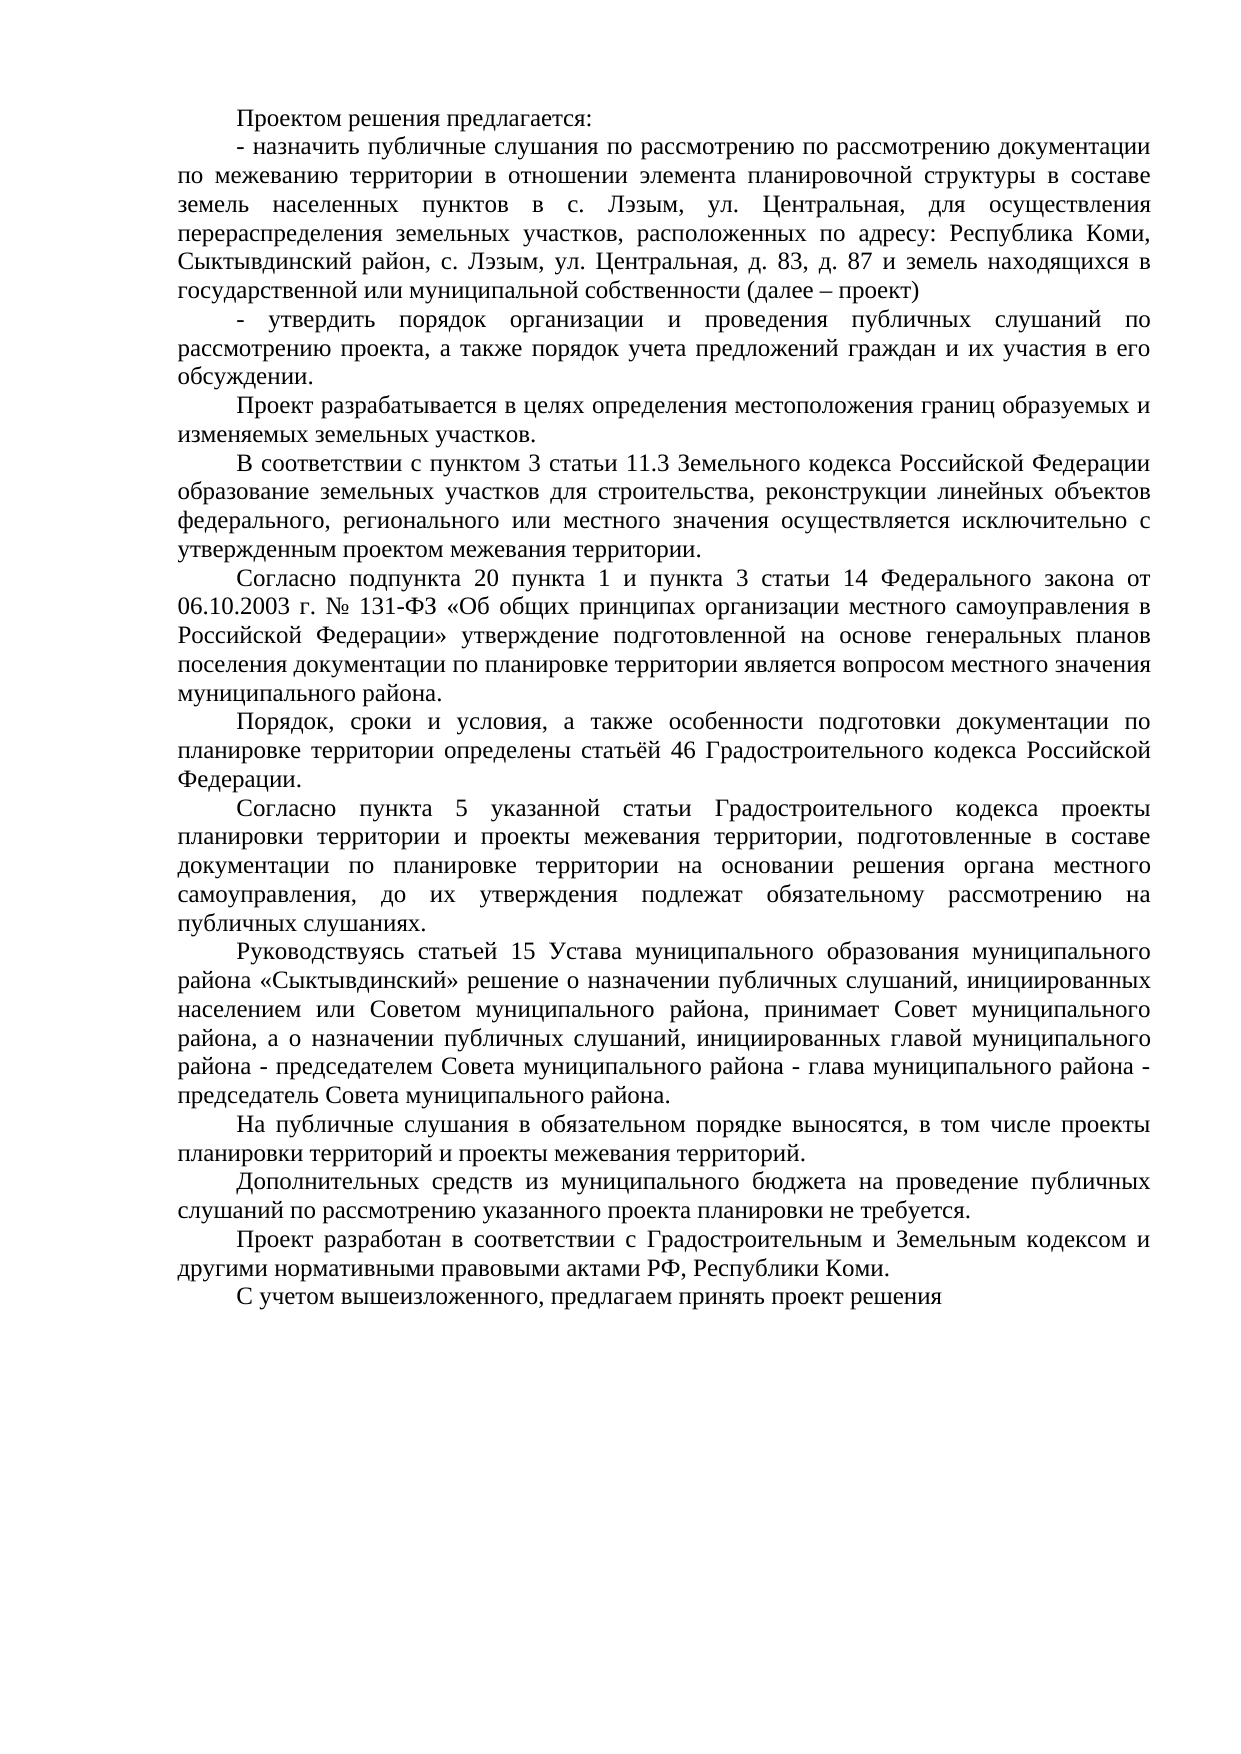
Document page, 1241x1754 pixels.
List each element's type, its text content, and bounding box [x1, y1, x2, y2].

text Дополнительных средств из муниципального бюджета на проведение публичных слушаний по рассмотрению указанного проекта планировки не требуется. [177, 1166, 1152, 1224]
text Проект разработан в соответствии с Градостроительным и Земельным кодексом и другими нормативными правовыми актами РФ, Республики Коми. [177, 1224, 1152, 1281]
text Руководствуясь статьей 15 Устава муниципального образования муниципального района «Сыктывдинский» решение о назначении публичных слушаний, инициированных населением или Советом муниципального района, принимает Совет муниципального района, а о назначении публичных слушаний, инициированных главой муниципального района - председателем Совета муниципального района - глава муниципального района - председатель Совета муниципального района. [177, 936, 1152, 1109]
text С учетом вышеизложенного, предлагаем принять проект решения [177, 1281, 1152, 1310]
text Проектом решения предлагается: [177, 103, 1152, 131]
text В соответствии с пунктом 3 статьи 11.3 Земельного кодекса Российской Федерации образование земельных участков для строительства, реконструкции линейных объектов федерального, регионального или местного значения осуществляется исключительно с утвержденным проектом межевания территории. [177, 448, 1152, 563]
text Согласно подпункта 20 пункта 1 и пункта 3 статьи 14 Федерального закона от 06.10.2003 г. № 131-ФЗ «Об общих принципах организации местного самоуправления в Российской Федерации» утверждение подготовленной на основе генеральных планов поселения документации по планировке территории является вопросом местного значения муниципального района. [177, 563, 1152, 706]
text На публичные слушания в обязательном порядке выносятся, в том числе проекты планировки территорий и проекты межевания территорий. [177, 1109, 1152, 1166]
text Порядок, сроки и условия, а также особенности подготовки документации по планировке территории определены статьёй 46 Градостроительного кодекса Российской Федерации. [177, 706, 1152, 793]
text - утвердить порядок организации и проведения публичных слушаний по рассмотрению проекта, а также порядок учета предложений граждан и их участия в его обсуждении. [177, 304, 1152, 390]
text Проект разрабатывается в целях определения местоположения границ образуемых и изменяемых земельных участков. [177, 390, 1152, 448]
text - назначить публичные слушания по рассмотрению по рассмотрению документации по межеванию территории в отношении элемента планировочной структуры в составе земель населенных пунктов в с. Лэзым, ул. Центральная, для осуществления перераспределения земельных участков, расположенных по адресу: Республика Коми, Сыктывдинский район, с. Лэзым, ул. Центральная, д. 83, д. 87 и земель находящихся в государственной или муниципальной собственности (далее – проект) [177, 131, 1152, 304]
text Согласно пункта 5 указанной статьи Градостроительного кодекса проекты планировки территории и проекты межевания территории, подготовленные в составе документации по планировке территории на основании решения органа местного самоуправления, до их утверждения подлежат обязательному рассмотрению на публичных слушаниях. [177, 793, 1152, 936]
